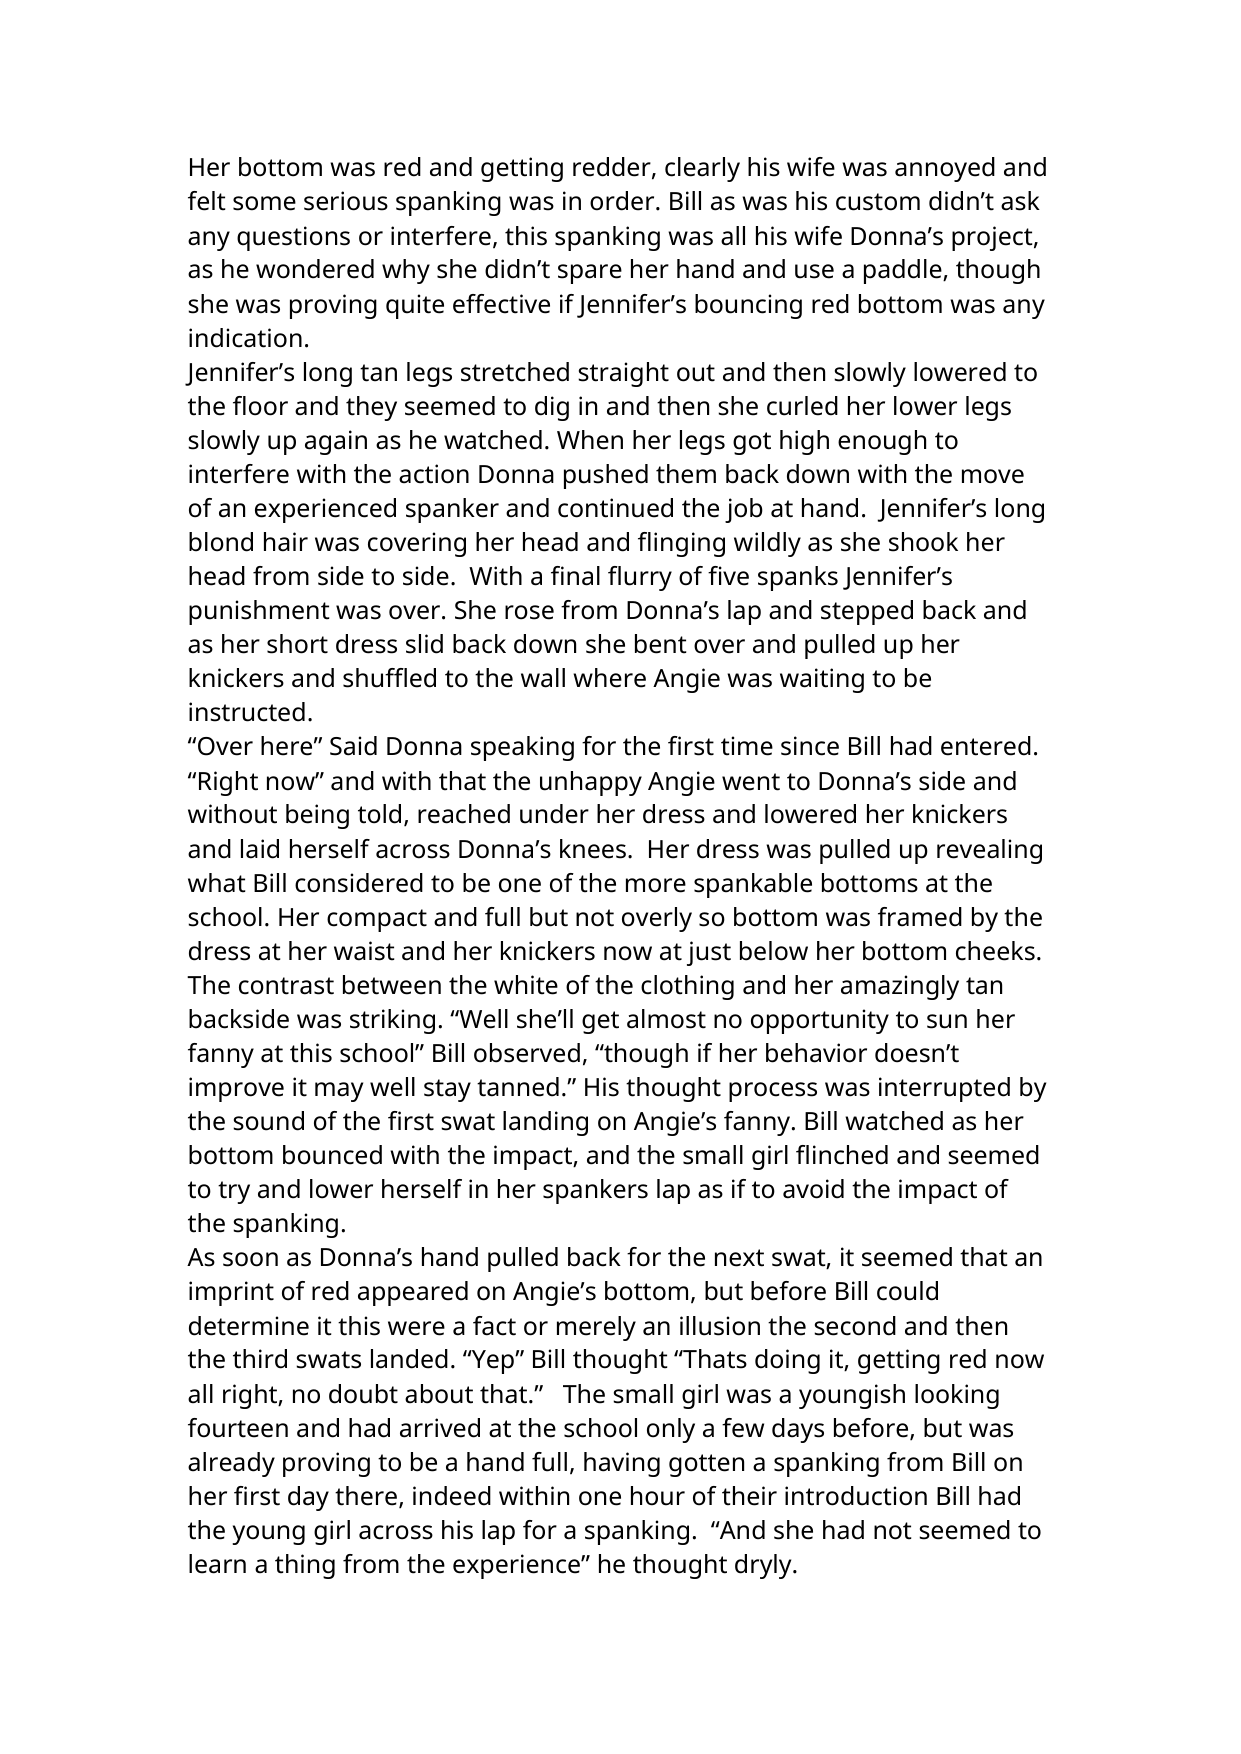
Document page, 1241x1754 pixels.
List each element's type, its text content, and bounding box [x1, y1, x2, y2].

text Jennifer’s long tan legs stretched straight out and then slowly lowered to the floor and they seemed to dig in and then she curled her lower legs slowly up again as he watched. When her legs got high enough to interfere with the action Donna pushed them back down with the move of an experienced spanker and continued the job at hand. Jennifer’s long blond hair was covering her head and flinging wildly as she shook her head from side to side. With a final flurry of five spanks Jennifer’s punishment was over. She rose from Donna’s lap and stepped back and as her short dress slid back down she bent over and pulled up her knickers and shuffled to the wall where Angie was waiting to be instructed. [187, 354, 1053, 729]
text As soon as Donna’s hand pulled back for the next swat, it seemed that an imprint of red appeared on Angie’s bottom, but before Bill could determine it this were a fact or merely an illusion the second and then the third swats landed. “Yep” Bill thought “Thats doing it, getting red now all right, no doubt about that.” The small girl was a youngish looking fourteen and had arrived at the school only a few days before, but was already proving to be a hand full, having gotten a spanking from Bill on her first day there, indeed within one hour of their introduction Bill had the young girl across his lap for a spanking. “And she had not seemed to learn a thing from the experience” he thought dryly. [187, 1240, 1053, 1581]
text “Over here” Said Donna speaking for the first time since Bill had entered. “Right now” and with that the unhappy Angie went to Donna’s side and without being told, reached under her dress and lowered her knickers and laid herself across Donna’s knees. Her dress was pulled up revealing what Bill considered to be one of the more spankable bottoms at the school. Her compact and full but not overly so bottom was framed by the dress at her waist and her knickers now at just below her bottom cheeks. The contrast between the white of the clothing and her amazingly tan backside was striking. “Well she’ll get almost no opportunity to sun her fanny at this school” Bill observed, “though if her behavior doesn’t improve it may well stay tanned.” His thought process was interrupted by the sound of the first swat landing on Angie’s fanny. Bill watched as her bottom bounced with the impact, and the small girl flinched and seemed to try and lower herself in her spankers lap as if to avoid the impact of the spanking. [187, 729, 1053, 1240]
text Her bottom was red and getting redder, clearly his wife was annoyed and felt some serious spanking was in order. Bill as was his custom didn’t ask any questions or interfere, this spanking was all his wife Donna’s project, as he wondered why she didn’t spare her hand and use a paddle, though she was proving quite effective if Jennifer’s bouncing red bottom was any indication. [187, 150, 1053, 354]
